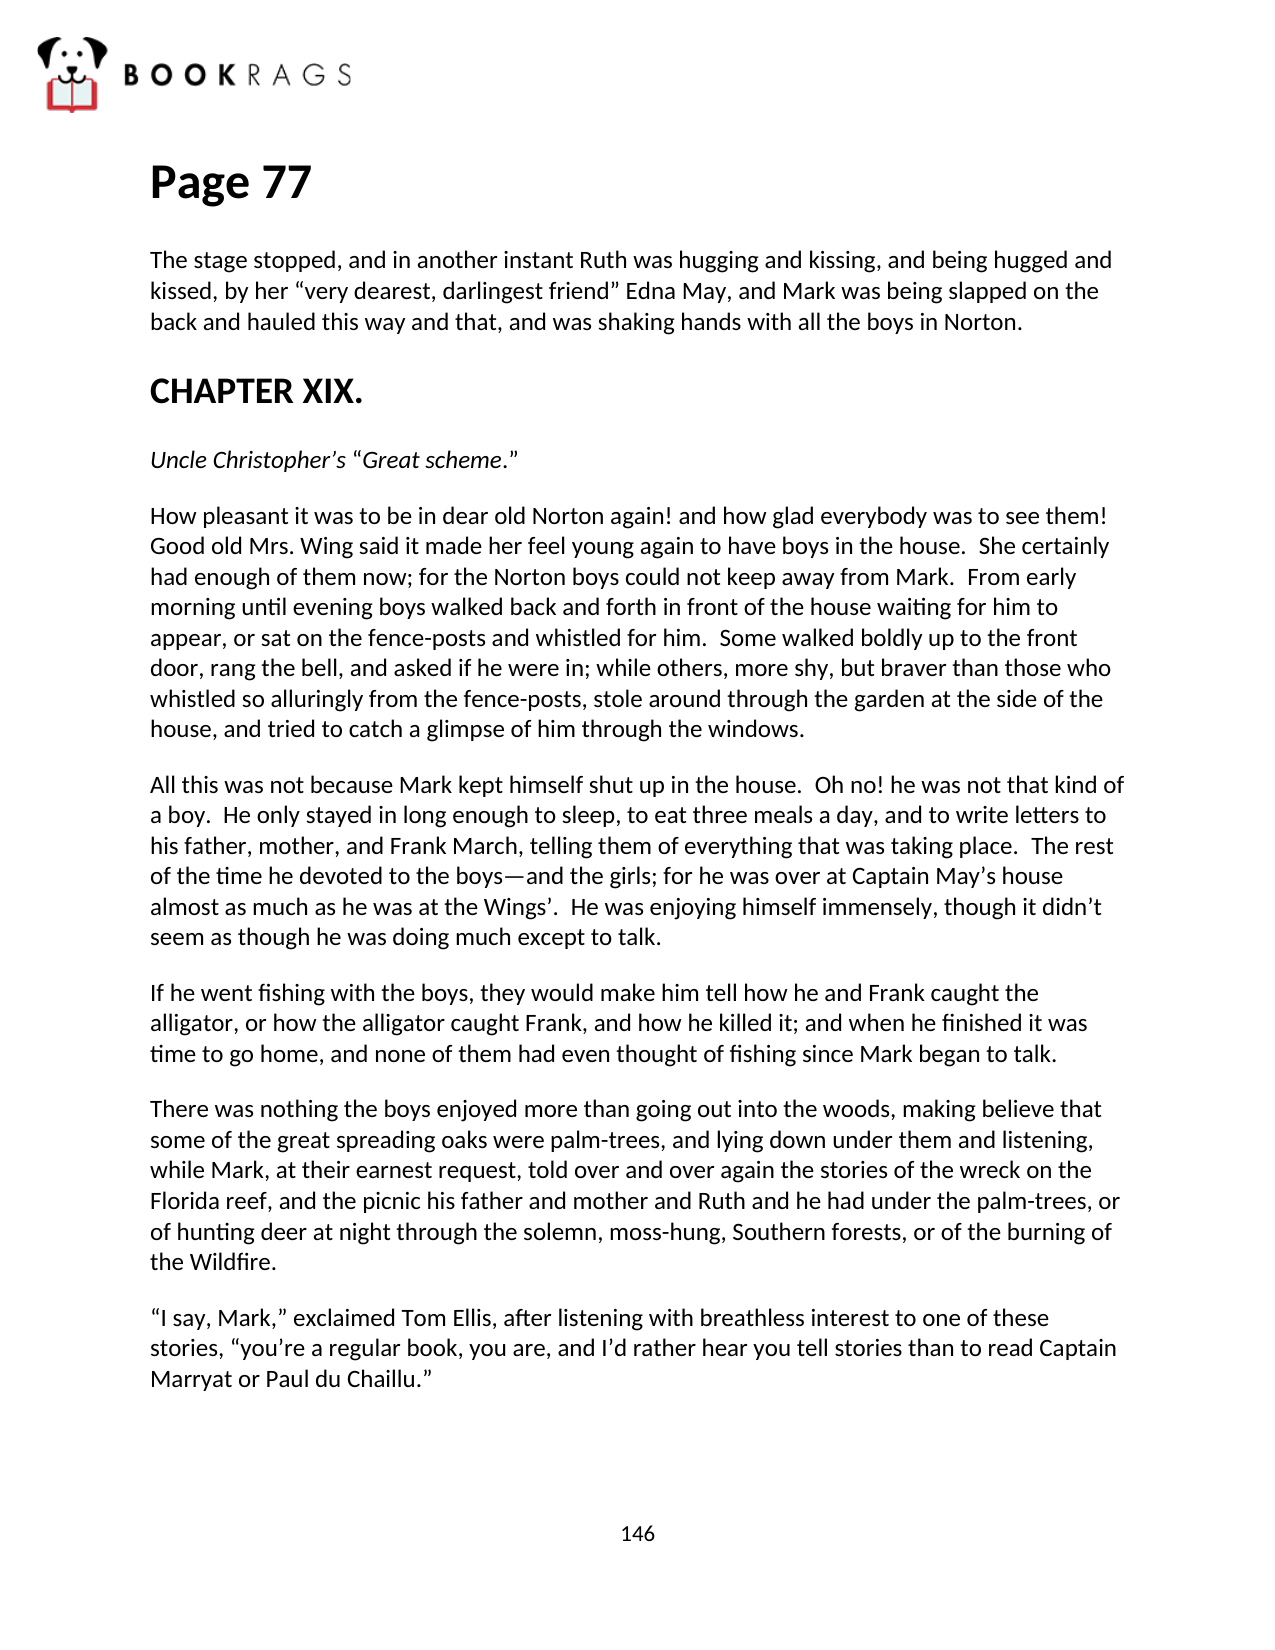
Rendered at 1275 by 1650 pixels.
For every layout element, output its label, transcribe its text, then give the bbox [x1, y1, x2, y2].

text The stage stopped, and in another instant Ruth was hugging and kissing, and being hugged and kissed, by her “very dearest, darlingest friend” Edna May, and Mark was being slapped on the back and hauled this way and that, and was shaking hands with all the boys in Norton. [150, 244, 1125, 336]
text Uncle Christopher’s “Great scheme.” [150, 444, 1125, 475]
text All this was not because Mark kept himself shut up in the house. Oh no! he was not that kind of a boy. He only stayed in long enough to sleep, to eat three meals a day, and to write letters to his father, mother, and Frank March, telling them of everything that was taking place. The rest of the time he devoted to the boys—­and the girls; for he was over at Captain May’s house almost as much as he was at the Wings’. He was enjoying himself immensely, though it didn’t seem as though he was doing much except to talk. [150, 769, 1125, 952]
text Page 77 [150, 150, 1125, 211]
text CHAPTER XIX. [150, 367, 1125, 413]
text How pleasant it was to be in dear old Norton again! and how glad everybody was to see them! Good old Mrs. Wing said it made her feel young again to have boys in the house. She certainly had enough of them now; for the Norton boys could not keep away from Mark. From early morning until evening boys walked back and forth in front of the house waiting for him to appear, or sat on the fence-posts and whistled for him. Some walked boldly up to the front door, rang the bell, and asked if he were in; while others, more shy, but braver than those who whistled so alluringly from the fence-posts, stole around through the garden at the side of the house, and tried to catch a glimpse of him through the windows. [150, 500, 1125, 744]
text “I say, Mark,” exclaimed Tom Ellis, after listening with breathless interest to one of these stories, “you’re a regular book, you are, and I’d rather hear you tell stories than to read Captain Marryat or Paul du Chaillu.” [150, 1302, 1125, 1393]
text There was nothing the boys enjoyed more than going out into the woods, making believe that some of the great spreading oaks were palm-trees, and lying down under them and listening, while Mark, at their earnest request, told over and over again the stories of the wreck on the Florida reef, and the picnic his father and mother and Ruth and he had under the palm-trees, or of hunting deer at night through the solemn, moss-hung, Southern forests, or of the burning of the Wildfire. [150, 1094, 1125, 1277]
picture [37, 37, 351, 113]
text If he went fishing with the boys, they would make him tell how he and Frank caught the alligator, or how the alligator caught Frank, and how he killed it; and when he finished it was time to go home, and none of them had even thought of fishing since Mark began to talk. [150, 977, 1125, 1069]
